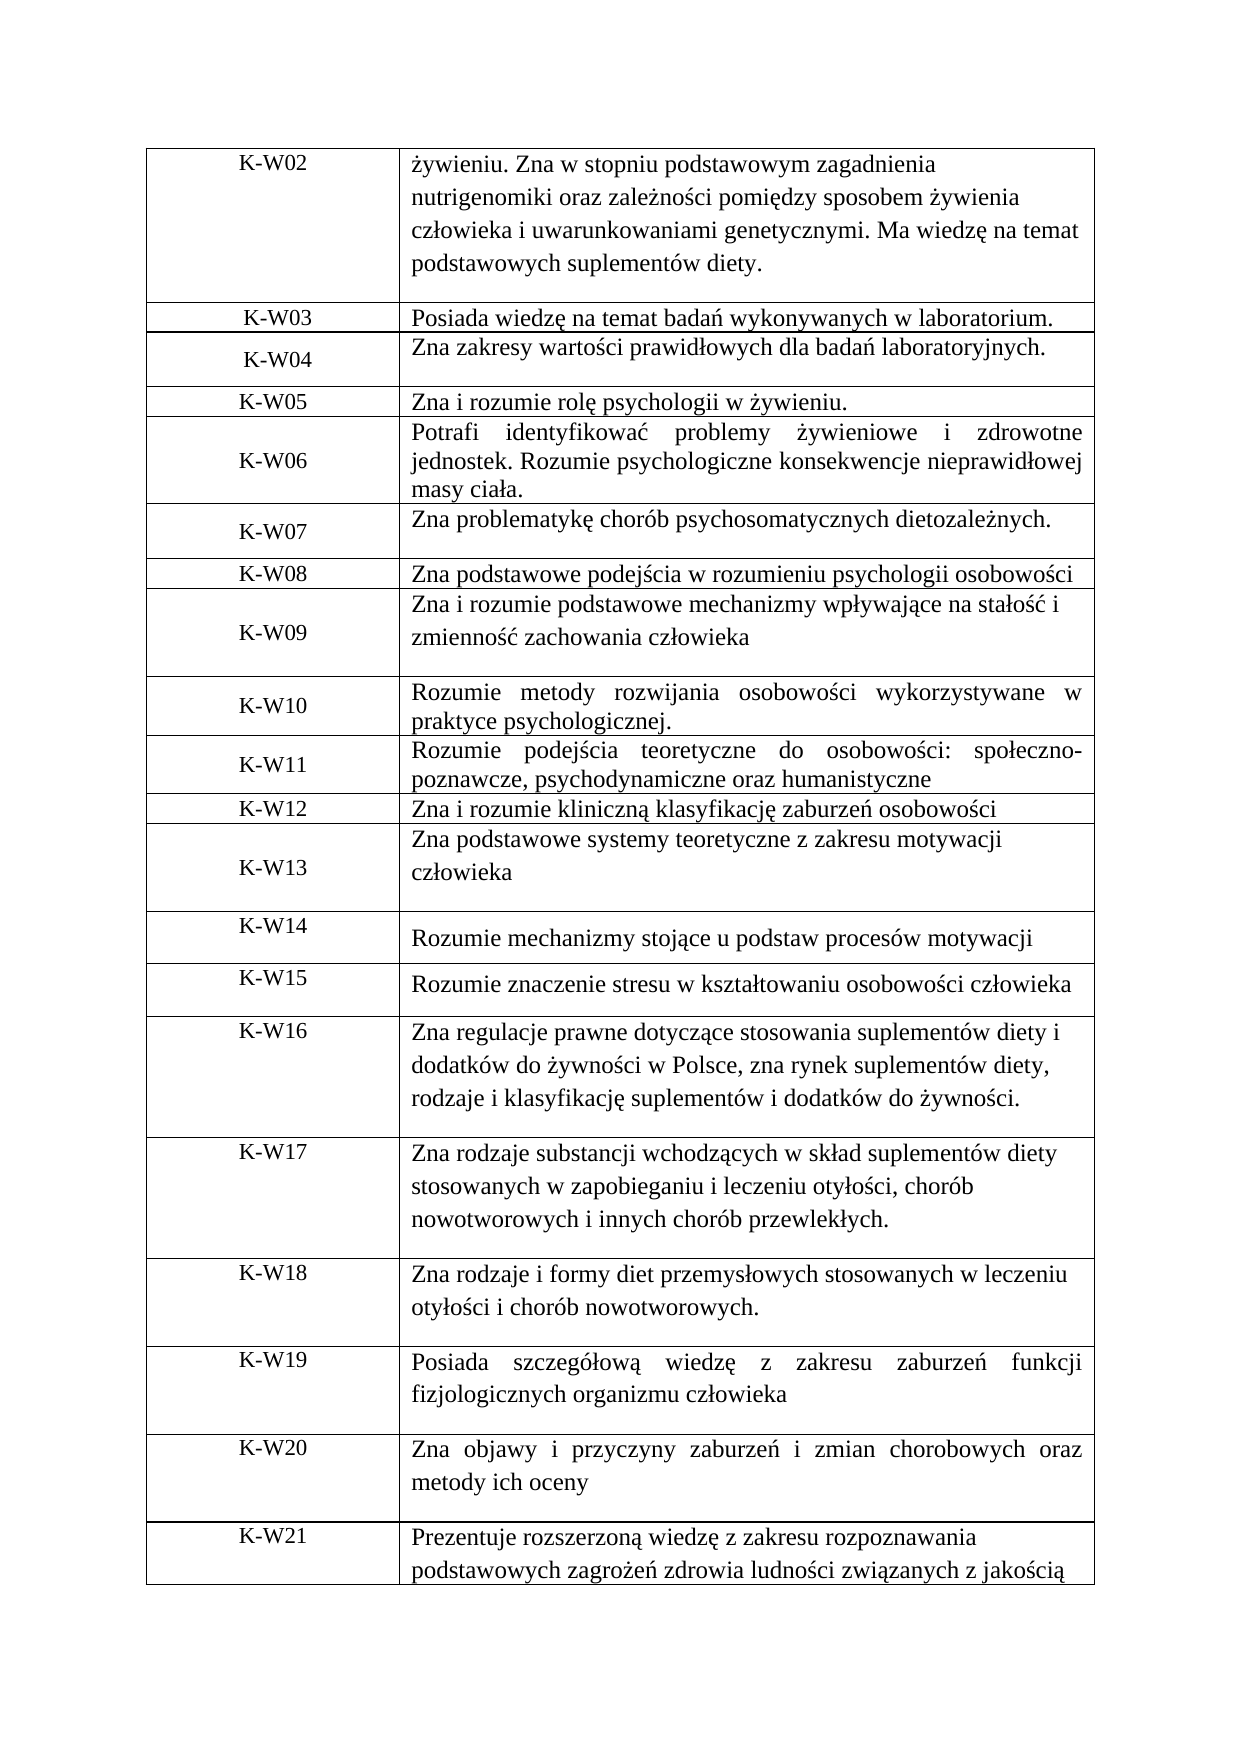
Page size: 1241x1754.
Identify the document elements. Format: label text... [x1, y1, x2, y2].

table_cell K-W21 [147, 1523, 399, 1584]
table_cell Rozumie mechanizmy stojące u podstaw procesów motywacji [400, 912, 1094, 963]
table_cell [400, 149, 1094, 302]
table_cell Zna objawy i przyczyny zaburzeń i zmian chorobowych oraz metody ich oceny [400, 1435, 1094, 1521]
table_cell K-W19 [147, 1347, 399, 1433]
table_cell K-W12 [147, 794, 399, 823]
table_cell K-W04 [147, 333, 399, 386]
table_cell K-W02 [147, 149, 399, 302]
table_cell K-W05 [147, 387, 399, 416]
table_cell Posiada szczegółową wiedzę z zakresu zaburzeń funkcji fizjologicznych organizmu człowieka [400, 1347, 1094, 1433]
table_cell Rozumie znaczenie stresu w kształtowaniu osobowości człowieka [400, 964, 1094, 1016]
table_cell K-W03 [147, 303, 399, 331]
table_cell Zna rodzaje i formy diet przemysłowych stosowanych w leczeniu otyłości i chorób nowotworowych. [400, 1259, 1094, 1346]
table_cell Zna i rozumie kliniczną klasyfikację zaburzeń osobowości [400, 794, 1094, 823]
table_cell K-W13 [147, 824, 399, 911]
table_cell K-W14 [147, 912, 399, 963]
table_cell Rozumie metody rozwijania osobowości wykorzystywane w praktyce psychologicznej. [400, 677, 1094, 734]
table_cell K-W09 [147, 589, 399, 676]
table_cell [400, 1523, 1094, 1584]
table_cell K-W17 [147, 1138, 399, 1258]
table_cell K-W15 [147, 964, 399, 1016]
table_cell K-W08 [147, 559, 399, 588]
table_cell Zna i rozumie podstawowe mechanizmy wpływające na stałość i zmienność zachowania człowieka [400, 589, 1094, 676]
table_cell Zna podstawowe podejścia w rozumieniu psychologii osobowości [400, 559, 1094, 588]
table_cell K-W20 [147, 1435, 399, 1521]
table_cell K-W18 [147, 1259, 399, 1346]
table_cell Zna zakresy wartości prawidłowych dla badań laboratoryjnych. [400, 333, 1094, 386]
table_cell Zna rodzaje substancji wchodzących w skład suplementów diety stosowanych w zapobieganiu i leczeniu otyłości, chorób nowotworowych i innych chorób przewlekłych. [400, 1138, 1094, 1258]
table_cell K-W16 [147, 1017, 399, 1137]
table_cell Zna i rozumie rolę psychologii w żywieniu. [400, 387, 1094, 416]
table_cell Zna regulacje prawne dotyczące stosowania suplementów diety i dodatków do żywności w Polsce, zna rynek suplementów diety, rodzaje i klasyfikację suplementów i dodatków do żywności. [400, 1017, 1094, 1137]
table_cell Zna podstawowe systemy teoretyczne z zakresu motywacji człowieka [400, 824, 1094, 911]
table_cell Potrafi identyfikować problemy żywieniowe i zdrowotne jednostek. Rozumie psychologiczne konsekwencje nieprawidłowej masy ciała. [400, 417, 1094, 503]
table_cell K-W10 [147, 677, 399, 734]
table_cell Posiada wiedzę na temat badań wykonywanych w laboratorium. [400, 303, 1094, 331]
table_cell Rozumie podejścia teoretyczne do osobowości: społeczno- poznawcze, psychodynamiczne oraz humanistyczne [400, 736, 1094, 793]
table_cell K-W06 [147, 417, 399, 503]
table_cell K-W07 [147, 504, 399, 558]
table_cell Zna problematykę chorób psychosomatycznych dietozależnych. [400, 504, 1094, 558]
table_cell K-W11 [147, 736, 399, 793]
